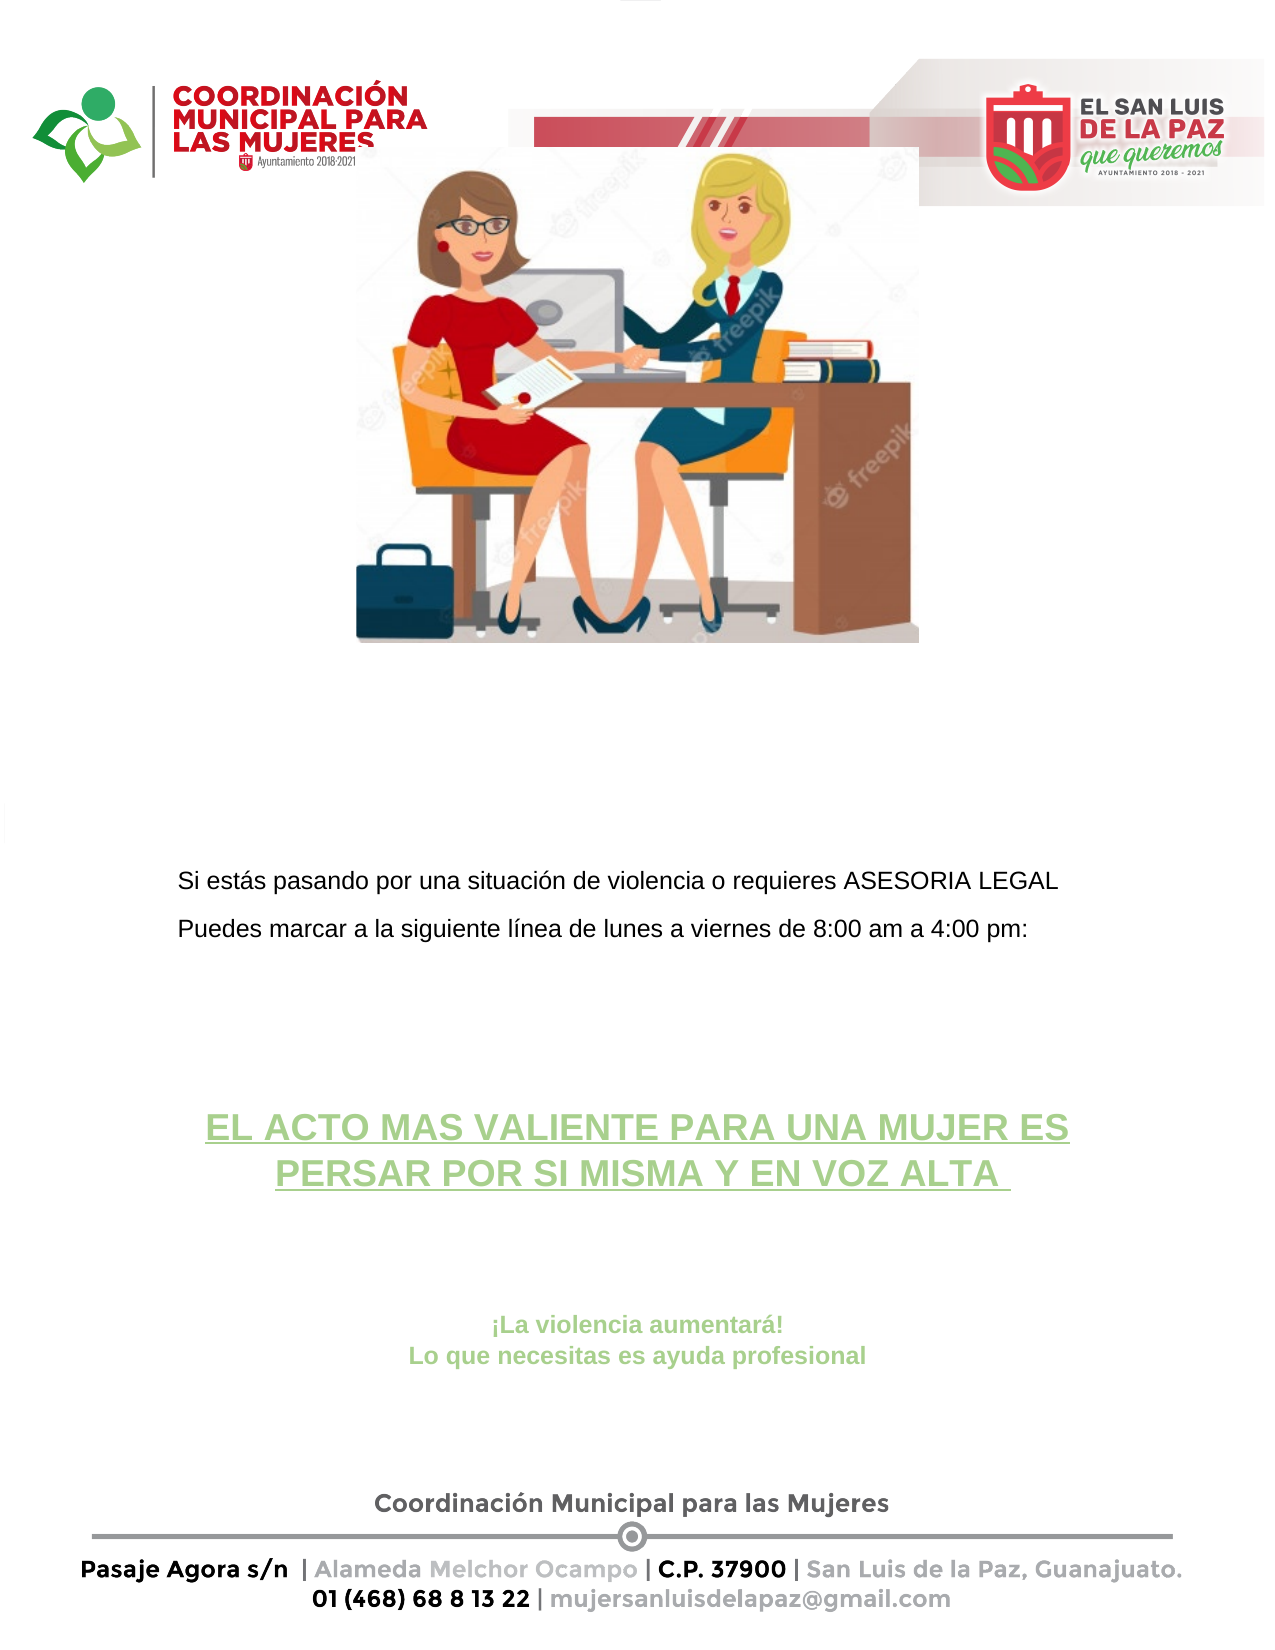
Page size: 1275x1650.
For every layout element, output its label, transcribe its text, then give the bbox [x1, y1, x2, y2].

picture [3, 0, 1275, 1650]
text ¡La violencia aumentará! Lo que necesitas es ayuda profesional [177, 1310, 1098, 1370]
text Si estás pasando por una situación de violencia o requieres ASESORIA LEGAL [177, 866, 1098, 895]
text Puedes marcar a la siguiente línea de lunes a viernes de 8:00 am a 4:00 pm: [177, 914, 1098, 943]
text EL ACTO MAS VALIENTE PARA UNA MUJER ES PERSAR POR SI MISMA Y EN VOZ ALTA [177, 1105, 1098, 1194]
